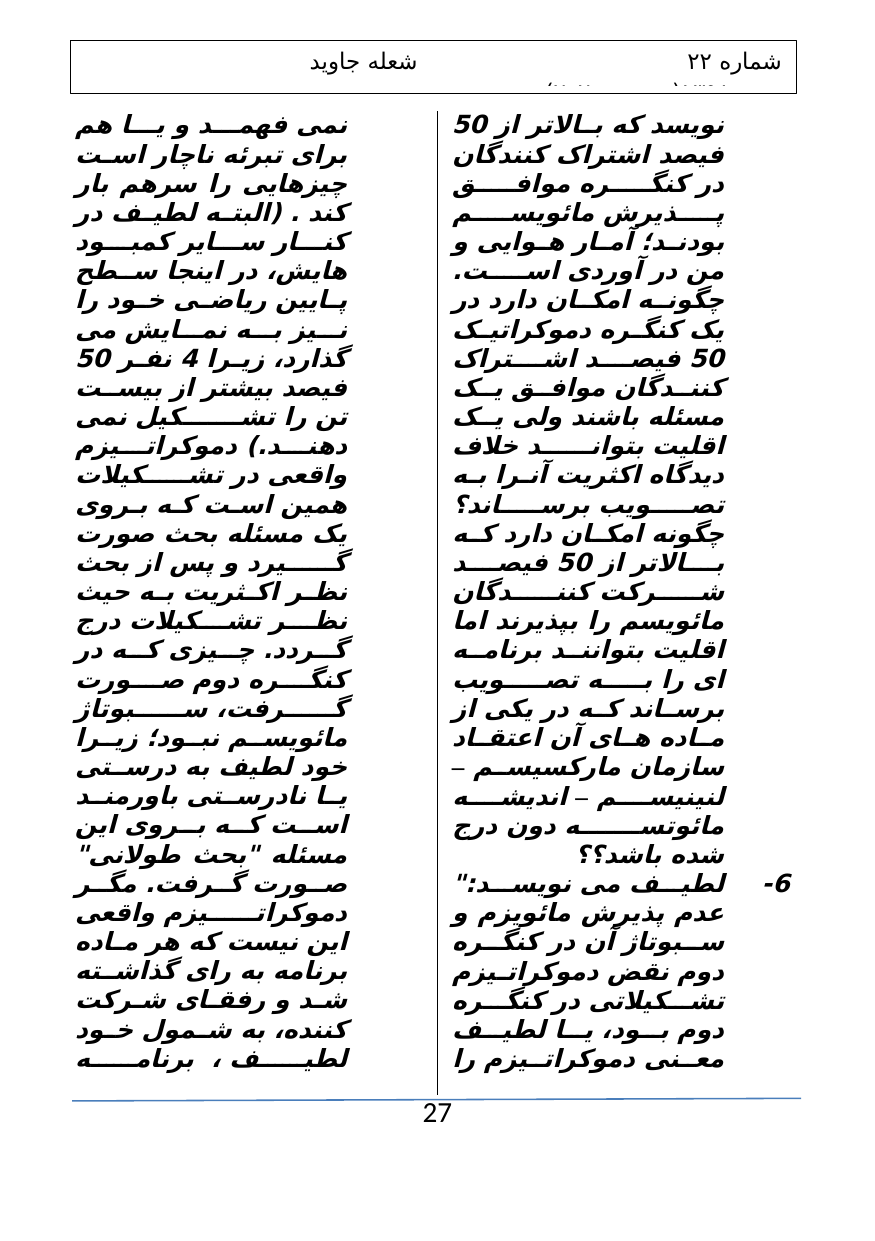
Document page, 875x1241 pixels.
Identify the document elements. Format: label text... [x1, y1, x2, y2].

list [452, 869, 762, 1073]
